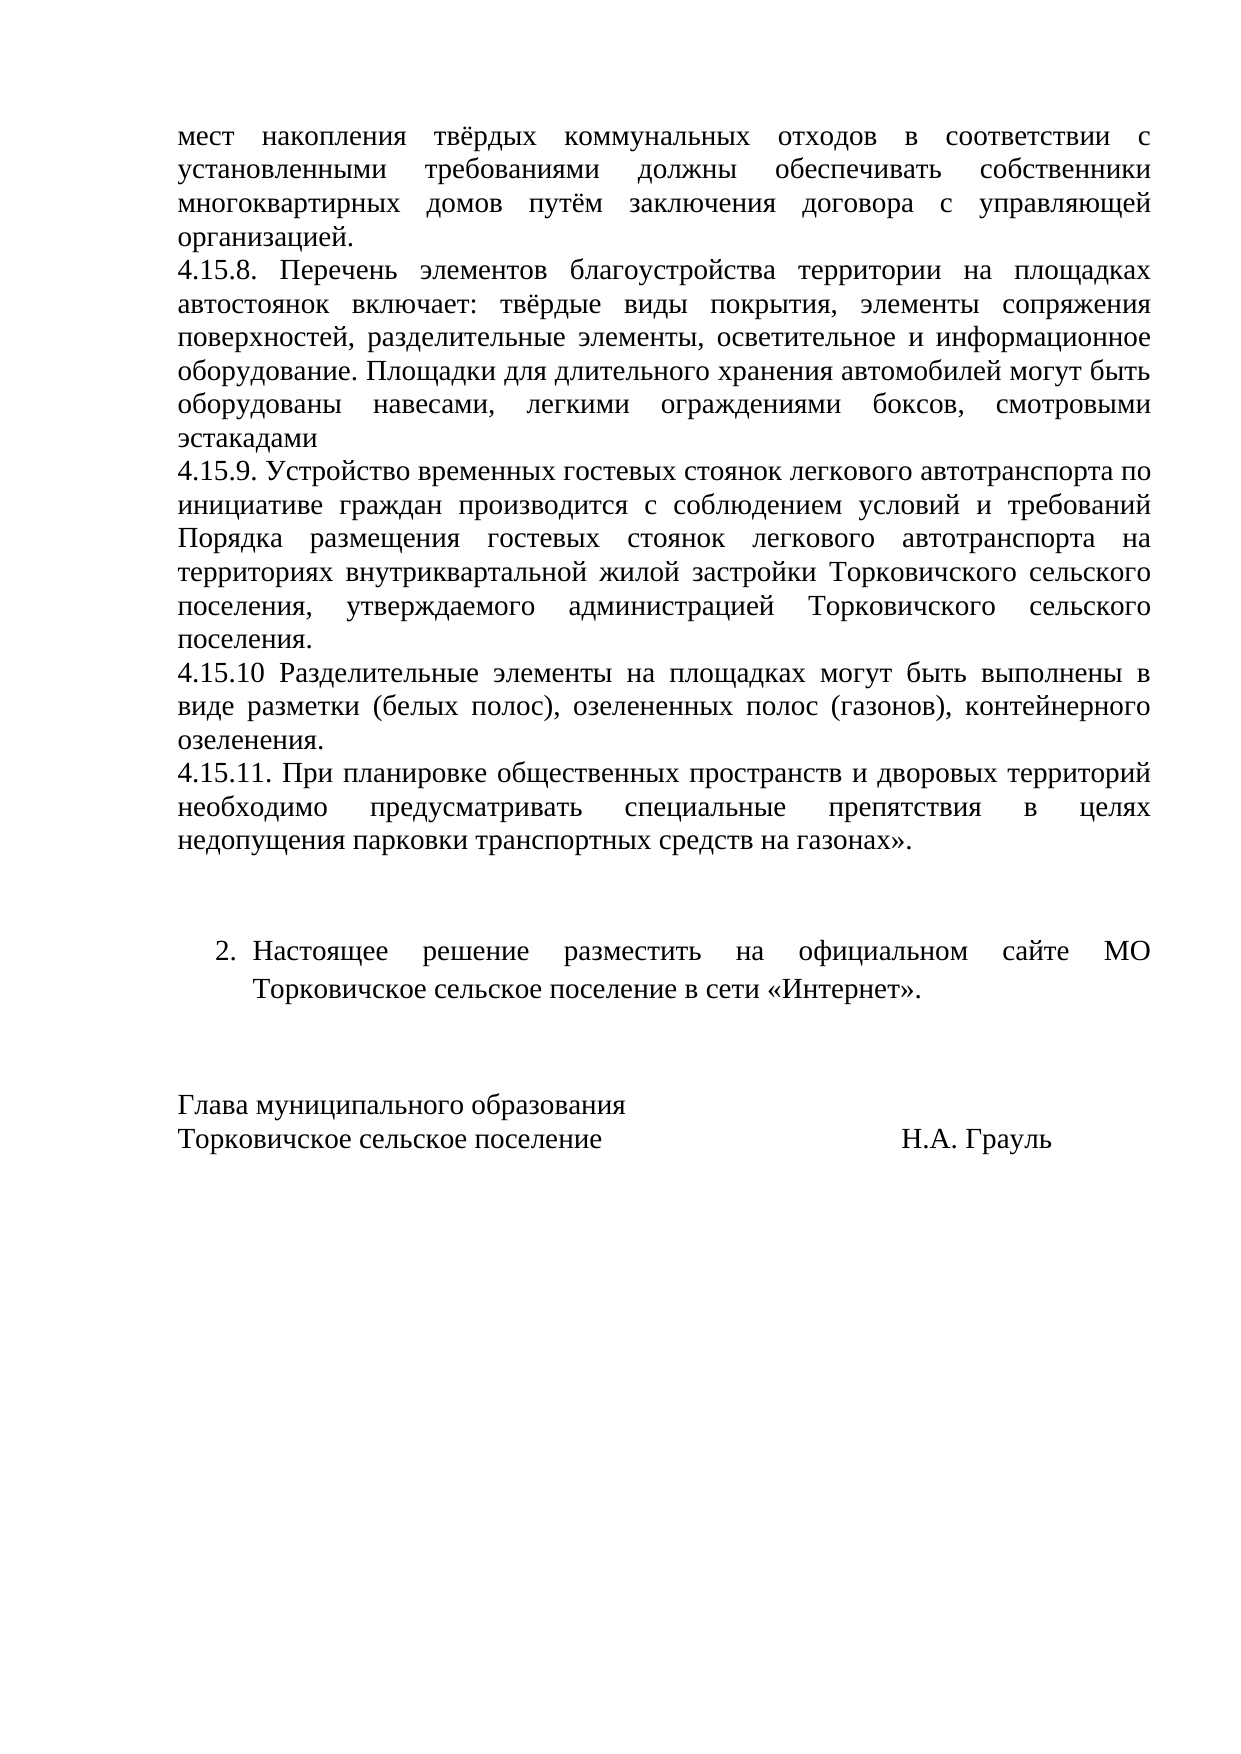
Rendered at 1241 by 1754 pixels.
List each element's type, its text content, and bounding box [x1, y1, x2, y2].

text 4.15.9. Устройство временных гостевых стоянок легкового автотранспорта по инициативе граждан производится с соблюдением условий и требований Порядка размещения гостевых стоянок легкового автотранспорта на территориях внутриквартальной жилой застройки Торковичского сельского поселения, утверждаемого администрацией Торковичского сельского поселения. [177, 453, 1152, 655]
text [177, 118, 1152, 252]
text Торковичское сельское поселение Н.А. Грауль [177, 1121, 1152, 1154]
text 4.15.10 Разделительные элементы на площадках могут быть выполнены в виде разметки (белых полос), озелененных полос (газонов), контейнерного озеленения. [177, 655, 1152, 755]
list Настоящее решение разместить на официальном сайте МО Торковичское сельское поселение в сети «Интернет». [215, 933, 1152, 1005]
text Глава муниципального образования [177, 1087, 1152, 1121]
text 4.15.11. При планировке общественных пространств и дворовых территорий необходимо предусматривать специальные препятствия в целях недопущения парковки транспортных средств на газонах». [177, 755, 1152, 856]
text 4.15.8. Перечень элементов благоустройства территории на площадках автостоянок включает: твёрдые виды покрытия, элементы сопряжения поверхностей, разделительные элементы, осветительное и информационное оборудование. Площадки для длительного хранения автомобилей могут быть оборудованы навесами, легкими ограждениями боксов, смотровыми эстакадами [177, 252, 1152, 453]
